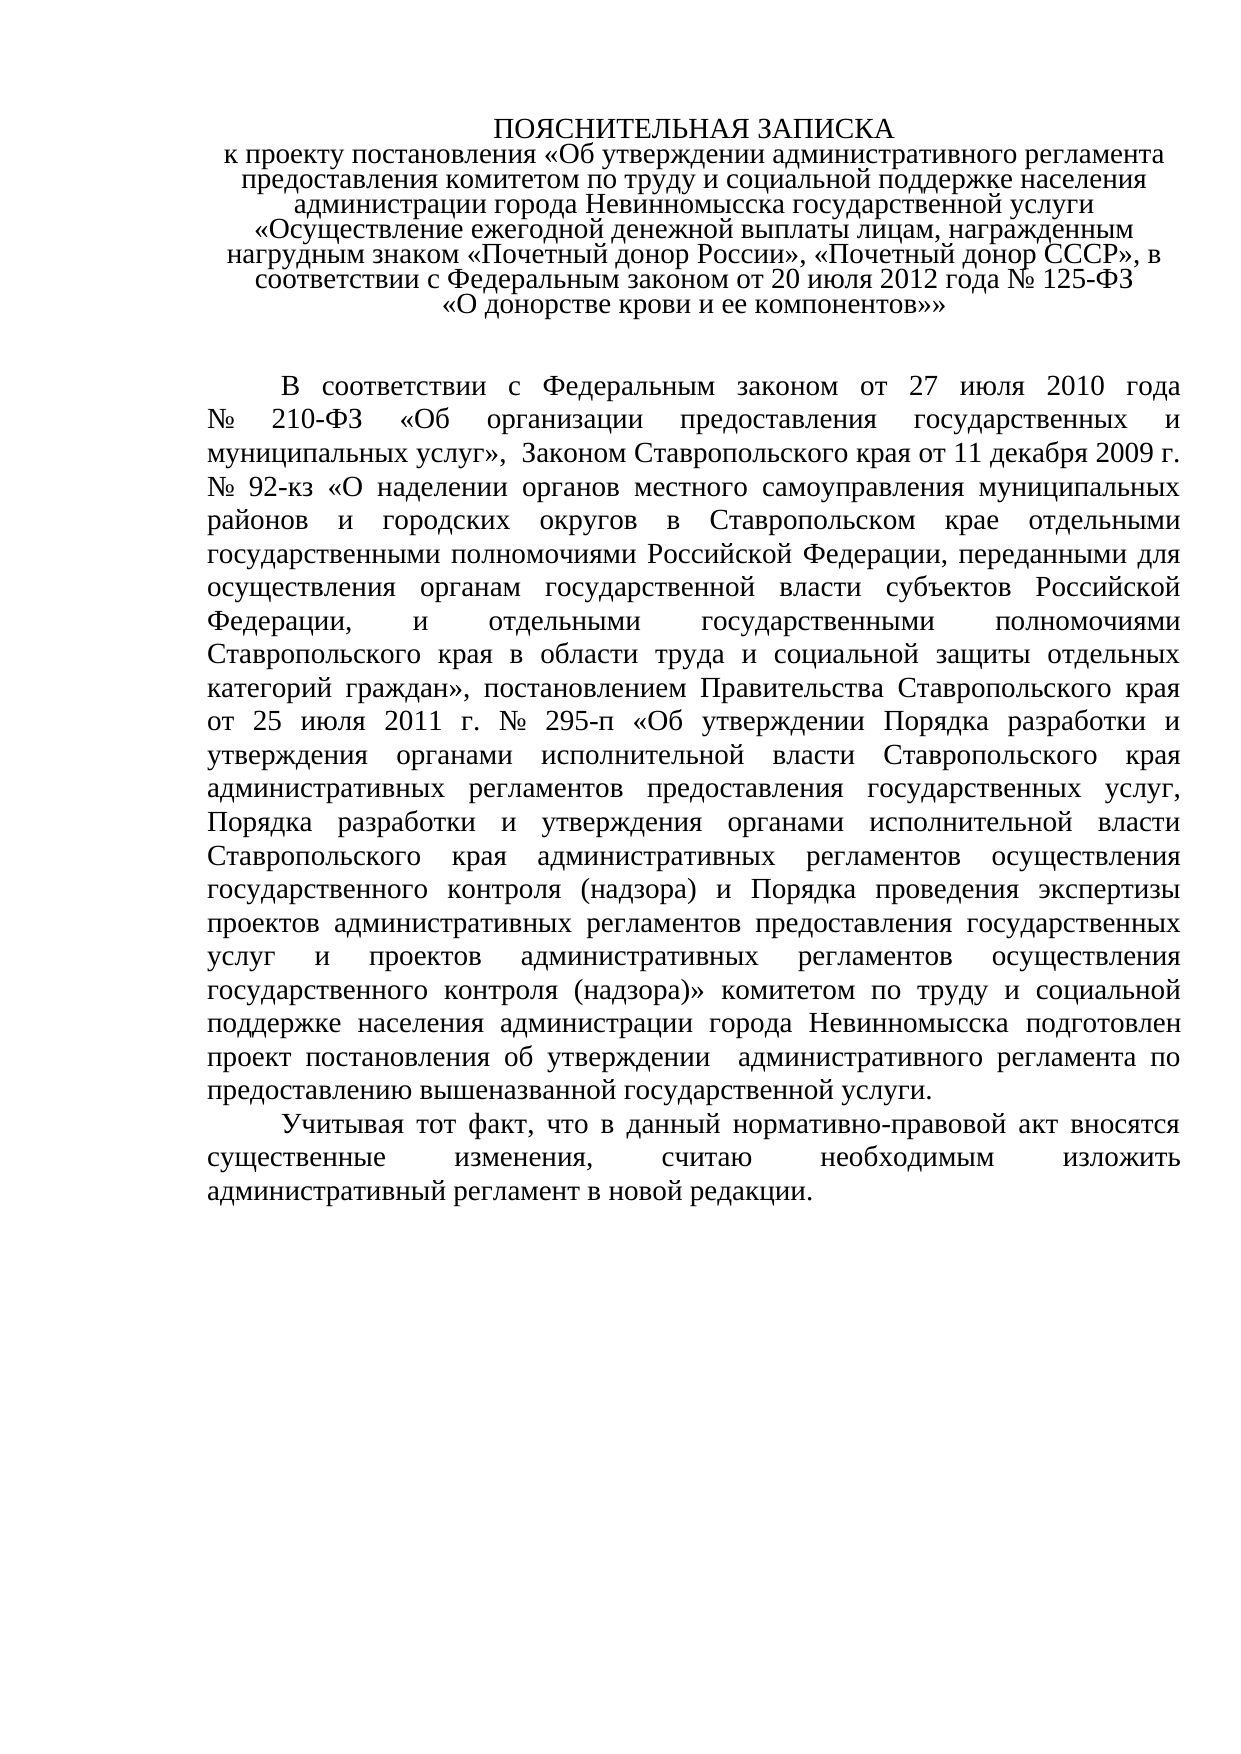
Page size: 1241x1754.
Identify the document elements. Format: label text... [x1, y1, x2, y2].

text В соответствии с Федеральным законом от 27 июля 2010 года № 210-ФЗ «Об организации предоставления государственных и муниципальных услуг», Законом Ставропольского края от 11 декабря 2009 г. № 92-кз «О наделении органов местного самоуправления муниципальных районов и городских округов в Ставропольском крае отдельными государственными полномочиями Российской Федерации, переданными для осуществления органам государственной власти субъектов Российской Федерации, и отдельными государственными полномочиями Ставропольского края в области труда и социальной защиты отдельных категорий граждан», постановлением Правительства Ставропольского края от 25 июля 2011 г. № 295-п «Об утверждении Порядка разработки и утверждения органами исполнительной власти Ставропольского края административных регламентов предоставления государственных услуг, Порядка разработки и утверждения органами исполнительной власти Ставропольского края административных регламентов осуществления государственного контроля (надзора) и Порядка проведения экспертизы проектов административных регламентов предоставления государственных услуг и проектов административных регламентов осуществления государственного контроля (надзора)» комитетом по труду и социальной поддержке населения администрации города Невинномысска подготовлен проект постановления об утверждении административного регламента по предоставлению вышеназванной государственной услуги. [207, 368, 1181, 1106]
text Учитывая тот факт, что в данный нормативно-правовой акт вносятся существенные изменения, считаю необходимым изложить административный регламент в новой редакции. [207, 1106, 1181, 1207]
text к проекту постановления «Об утверждении административного регламента предоставления комитетом по труду и социальной поддержке населения администрации города Невинномысска государственной услуги «Осуществление ежегодной денежной выплаты лицам, награжденным нагрудным знаком «Почетный донор России», «Почетный донор СССР», в соответствии с Федеральным законом от 20 июля 2012 года № 125-ФЗ «О донорстве крови и ее компонентов»» [207, 143, 1181, 318]
text ПОЯСНИТЕЛЬНАЯ ЗАПИСКА [207, 118, 1181, 143]
